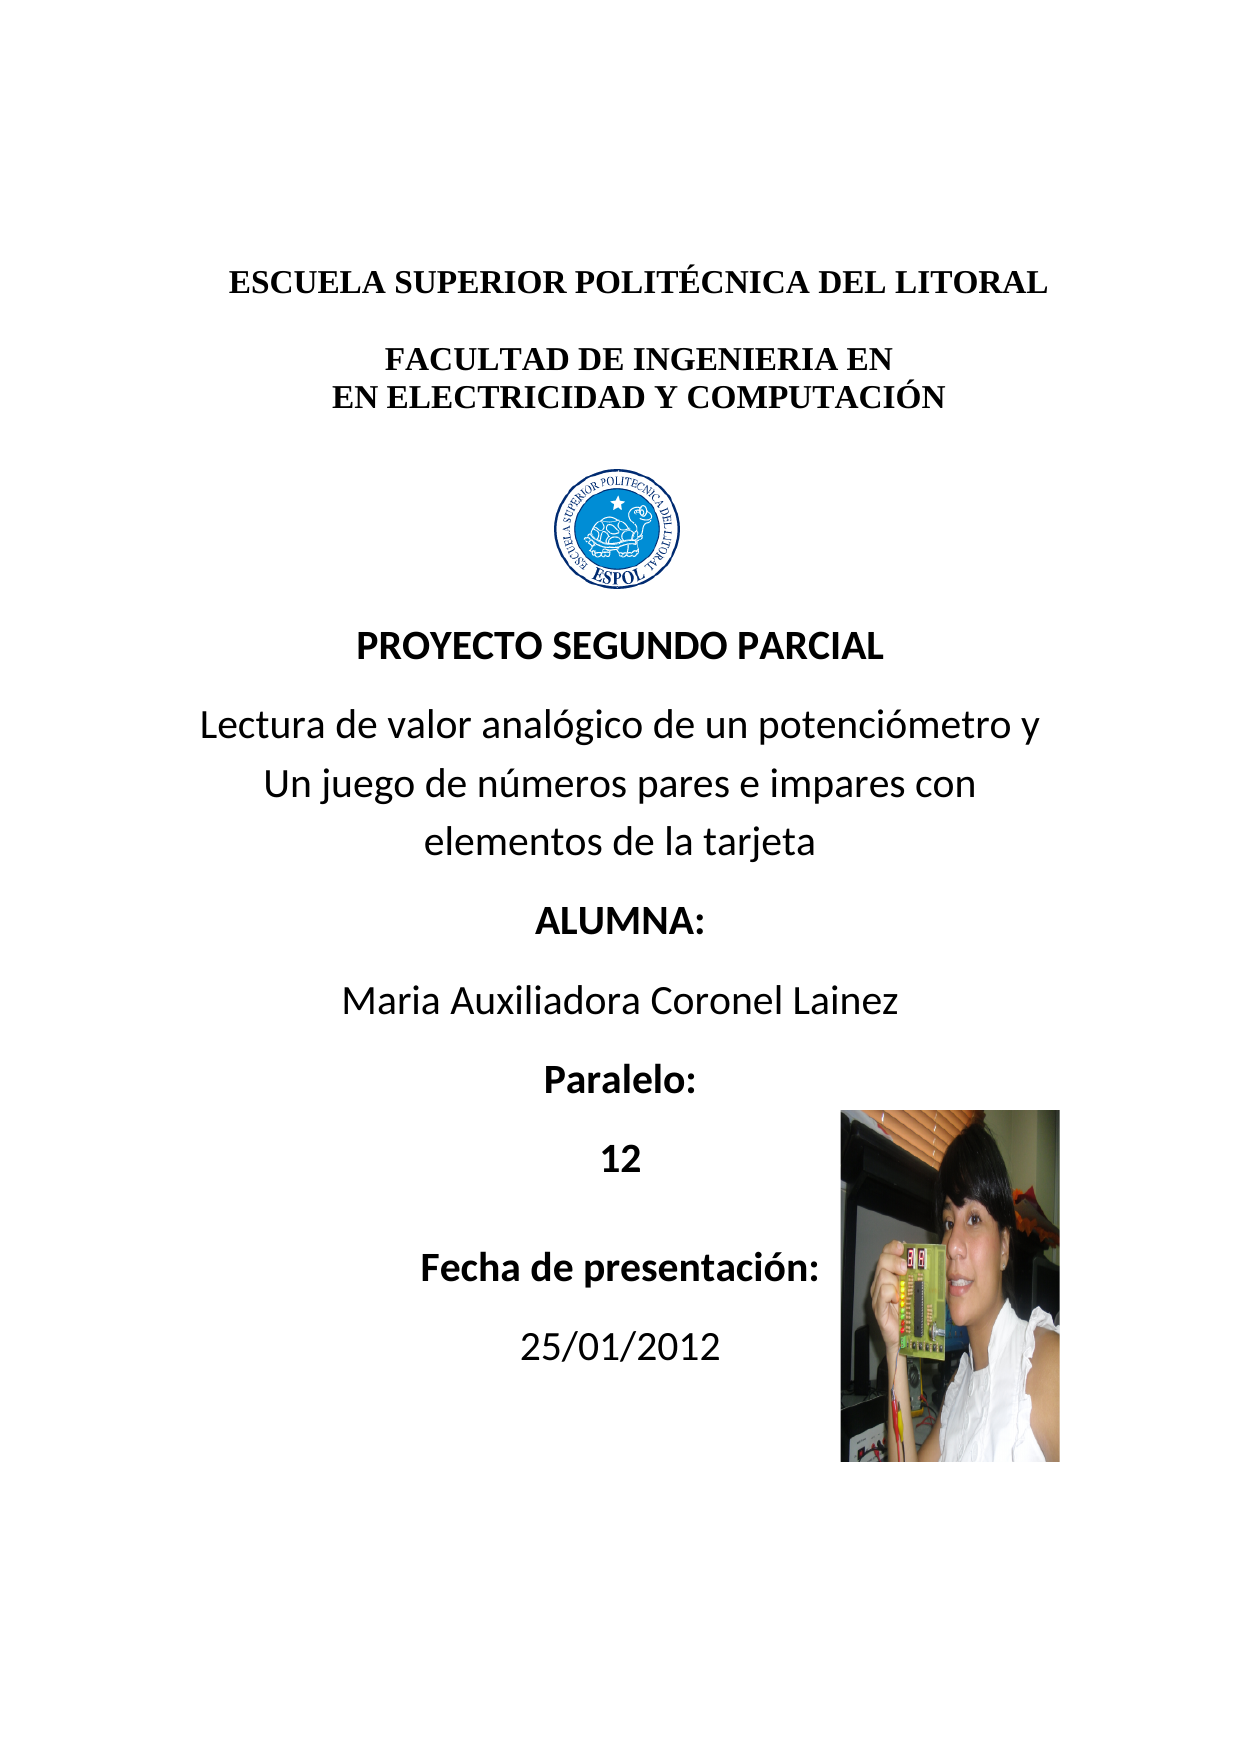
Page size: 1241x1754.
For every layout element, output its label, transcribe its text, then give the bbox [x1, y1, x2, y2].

text Maria Auxiliadora Coronel Lainez [177, 974, 1063, 1024]
subtitle EN ELECTRICIDAD Y COMPUTACIÓN [215, 378, 1063, 416]
text 25/01/2012 [177, 1320, 840, 1371]
text Paralelo: [177, 1053, 1063, 1104]
picture [840, 1110, 1060, 1462]
text Lectura de valor analógico de un potenciómetro y Un juego de números pares e impares con elementos de la tarjeta [177, 698, 1063, 866]
text 12 [177, 1132, 840, 1183]
text Fecha de presentación: [177, 1241, 840, 1292]
subtitle ESCUELA SUPERIOR POLITÉCNICA DEL LITORAL [215, 263, 1063, 301]
text PROYECTO SEGUNDO PARCIAL [177, 619, 1063, 670]
picture [551, 468, 689, 594]
text ALUMNA: [177, 894, 1063, 945]
subtitle FACULTAD DE INGENIERIA EN [215, 339, 1063, 378]
